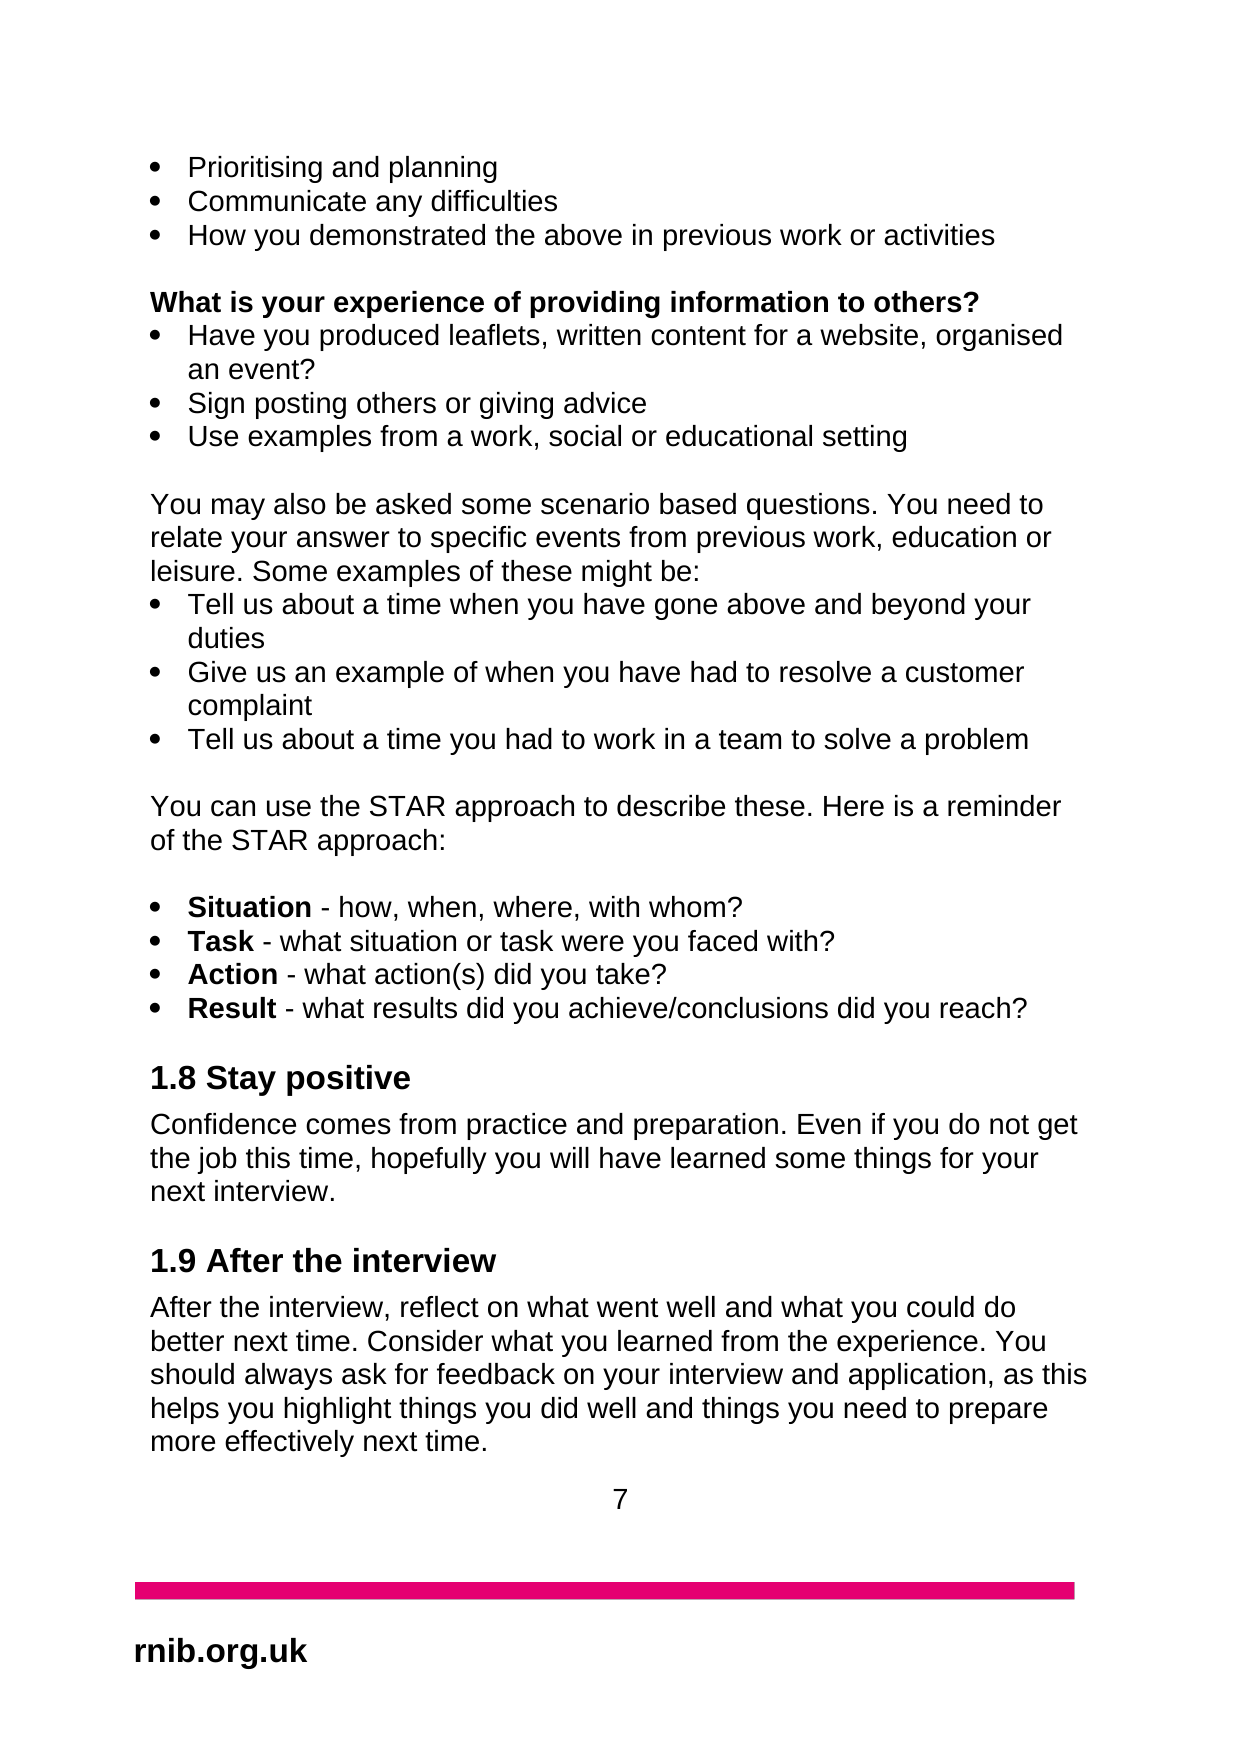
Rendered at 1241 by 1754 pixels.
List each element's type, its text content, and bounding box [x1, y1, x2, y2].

list Prioritising and planning [150, 150, 1090, 184]
picture [135, 1582, 1076, 1601]
list Result - what results did you achieve/conclusions did you reach? [150, 991, 1090, 1025]
list Situation - how, when, where, with whom? [150, 890, 1090, 923]
list Give us an example of when you have had to resolve a customer complaint [150, 654, 1090, 722]
list Task - what situation or task were you faced with? [150, 923, 1090, 957]
text After the interview, reflect on what went well and what you could do better next time. Consider what you learned from the experience. You should always ask for feedback on your interview and application, as this helps you highlight things you did well and things you need to prepare more effectively next time. [150, 1290, 1090, 1458]
text You may also be asked some scenario based questions. You need to relate your answer to specific events from previous work, education or leisure. Some examples of these might be: [150, 487, 1090, 587]
list Tell us about a time you had to work in a team to solve a problem [150, 722, 1090, 756]
list Tell us about a time when you have gone above and beyond your duties [150, 587, 1090, 654]
list Sign posting others or giving advice [150, 386, 1090, 419]
text What is your experience of providing information to others? [150, 285, 1090, 318]
list Action - what action(s) did you take? [150, 957, 1090, 991]
list Communicate any difficulties [150, 184, 1090, 217]
list How you demonstrated the above in previous work or activities [150, 217, 1090, 251]
list Use examples from a work, social or educational setting [150, 419, 1090, 453]
text Confidence comes from practice and preparation. Even if you do not get the job this time, hopefully you will have learned some things for your next interview. [150, 1107, 1090, 1208]
subtitle 1.9 After the interview [150, 1241, 1090, 1280]
subtitle 1.8 Stay positive [150, 1058, 1090, 1097]
list Have you produced leaflets, written content for a website, organised an event? [150, 318, 1090, 386]
text You can use the STAR approach to describe these. Here is a reminder of the STAR approach: [150, 789, 1090, 856]
